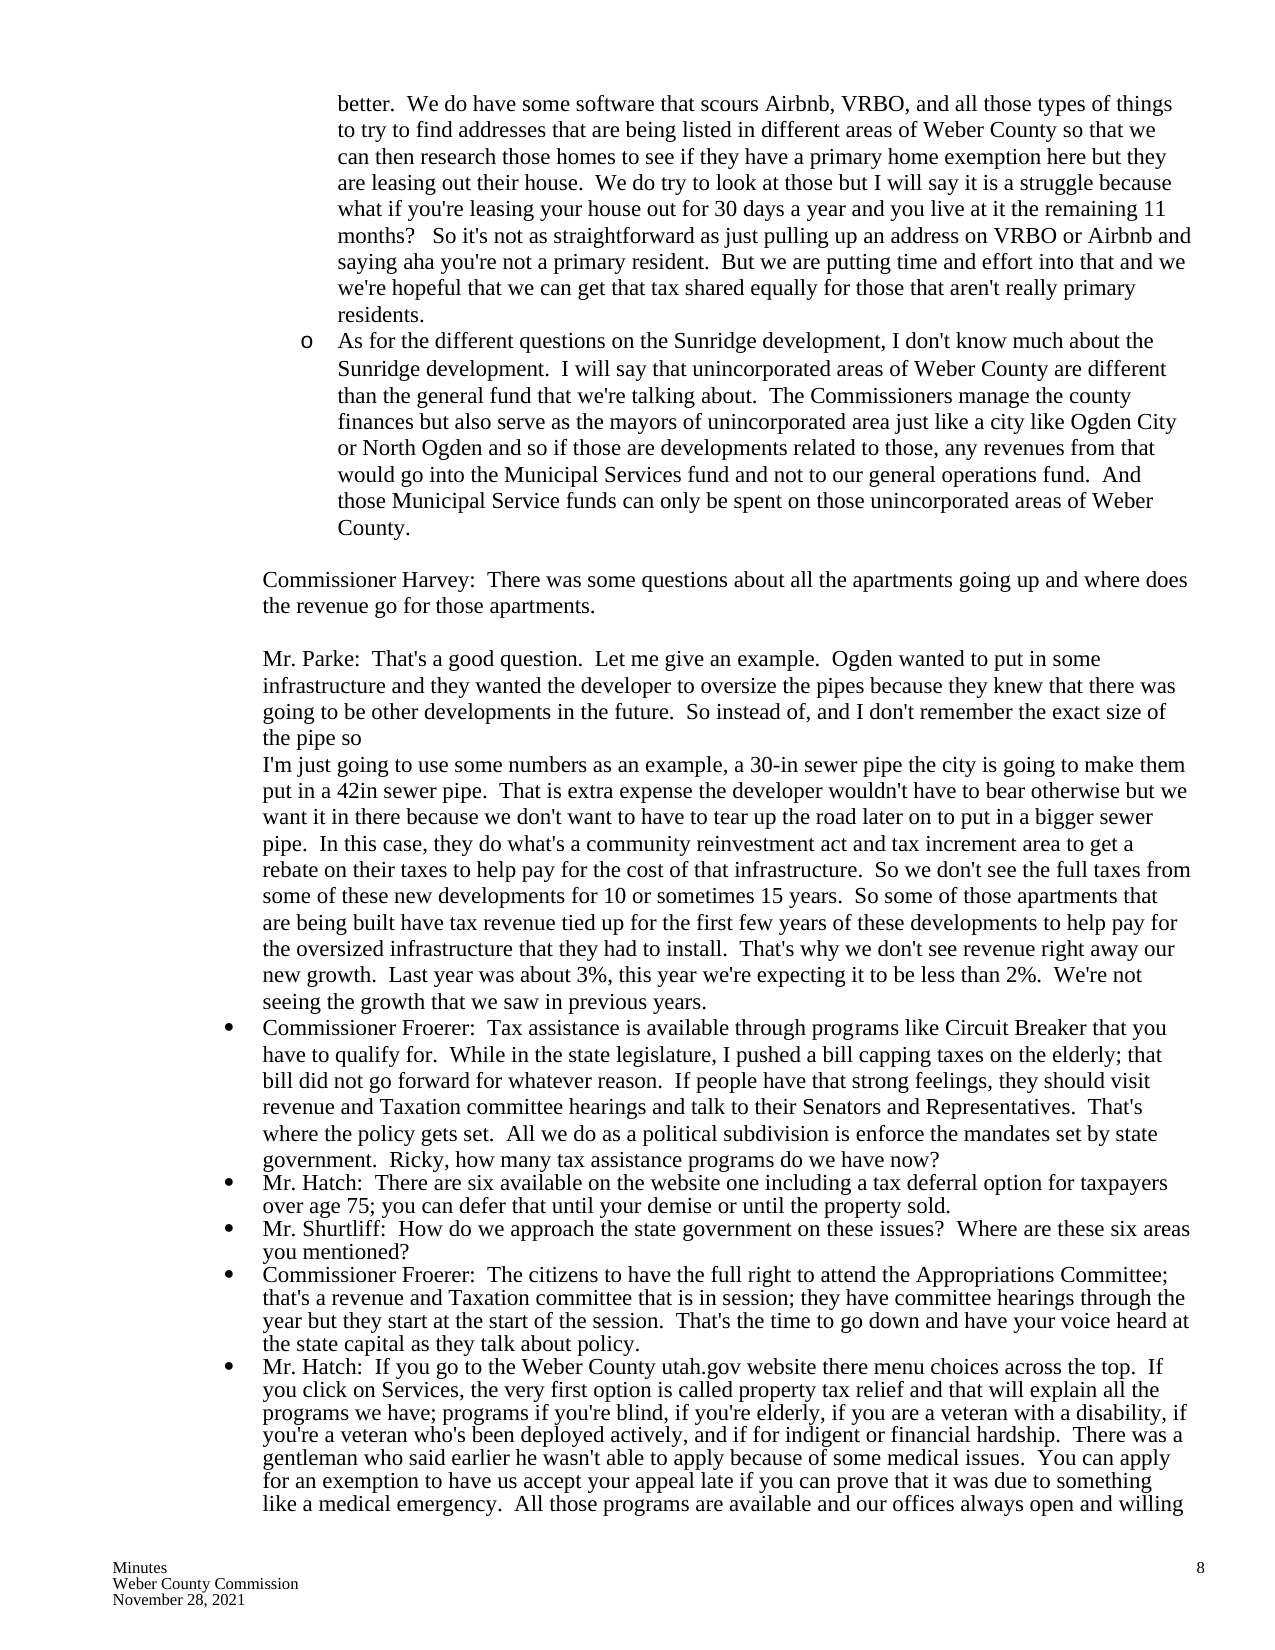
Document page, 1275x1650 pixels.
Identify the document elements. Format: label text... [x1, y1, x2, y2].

list Commissioner Froerer: Tax assistance is available through programs like Circuit Breaker that you have to qualify for. While in the state legislature, I pushed a bill capping taxes on the elderly; that bill did not go forward for whatever reason. If people have that strong feelings, they should visit revenue and Taxation committee hearings and talk to their Senators and Representatives. That's where the policy gets set. All we do as a political subdivision is enforce the mandates set by state government. Ricky, how many tax assistance programs do we have now? [225, 1014, 1192, 1172]
list Commissioner Froerer: The citizens to have the full right to attend the Appropriations Committee; that's a revenue and Taxation committee that is in session; they have committee hearings through the year but they start at the start of the session. That's the time to go down and have your voice heard at the state capital as they talk about policy. [225, 1264, 1192, 1356]
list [225, 1356, 1192, 1516]
text Commissioner Harvey: There was some questions about all the apartments going up and where does the revenue go for those apartments. [262, 566, 1192, 619]
list Mr. Hatch: There are six available on the website one including a tax deferral option for taxpayers over age 75; you can defer that until your demise or until the property sold. [225, 1172, 1192, 1218]
text I'm just going to use some numbers as an example, a 30-in sewer pipe the city is going to make them put in a 42in sewer pipe. That is extra expense the developer wouldn't have to bear otherwise but we want it in there because we don't want to have to tear up the road later on to put in a bigger sewer pipe. In this case, they do what's a community reinvestment act and tax increment area to get a rebate on their taxes to help pay for the cost of that infrastructure. So we don't see the full taxes from some of these new developments for 10 or sometimes 15 years. So some of those apartments that are being built have tax revenue tied up for the first few years of these developments to help pay for the oversized infrastructure that they had to install. That's why we don't see revenue right away our new growth. Last year was about 3%, this year we're expecting it to be less than 2%. We're not seeing the growth that we saw in previous years. [262, 751, 1192, 1014]
list Mr. Shurtliff: How do we approach the state government on these issues? Where are these six areas you mentioned? [225, 1218, 1192, 1264]
list As for the different questions on the Sunridge development, I don't know much about the Sunridge development. I will say that unincorporated areas of Weber County are different than the general fund that we're talking about. The Commissioners manage the county finances but also serve as the mayors of unincorporated area just like a city like Ogden City or North Ogden and so if those are developments related to those, any revenues from that would go into the Municipal Services fund and not to our general operations fund. And those Municipal Service funds can only be spent on those unincorporated areas of Weber County. [300, 327, 1192, 540]
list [300, 90, 1192, 327]
text Mr. Parke: That's a good question. Let me give an example. Ogden wanted to put in some infrastructure and they wanted the developer to oversize the pipes because they knew that there was going to be other developments in the future. So instead of, and I don't remember the exact size of the pipe so [262, 645, 1192, 751]
